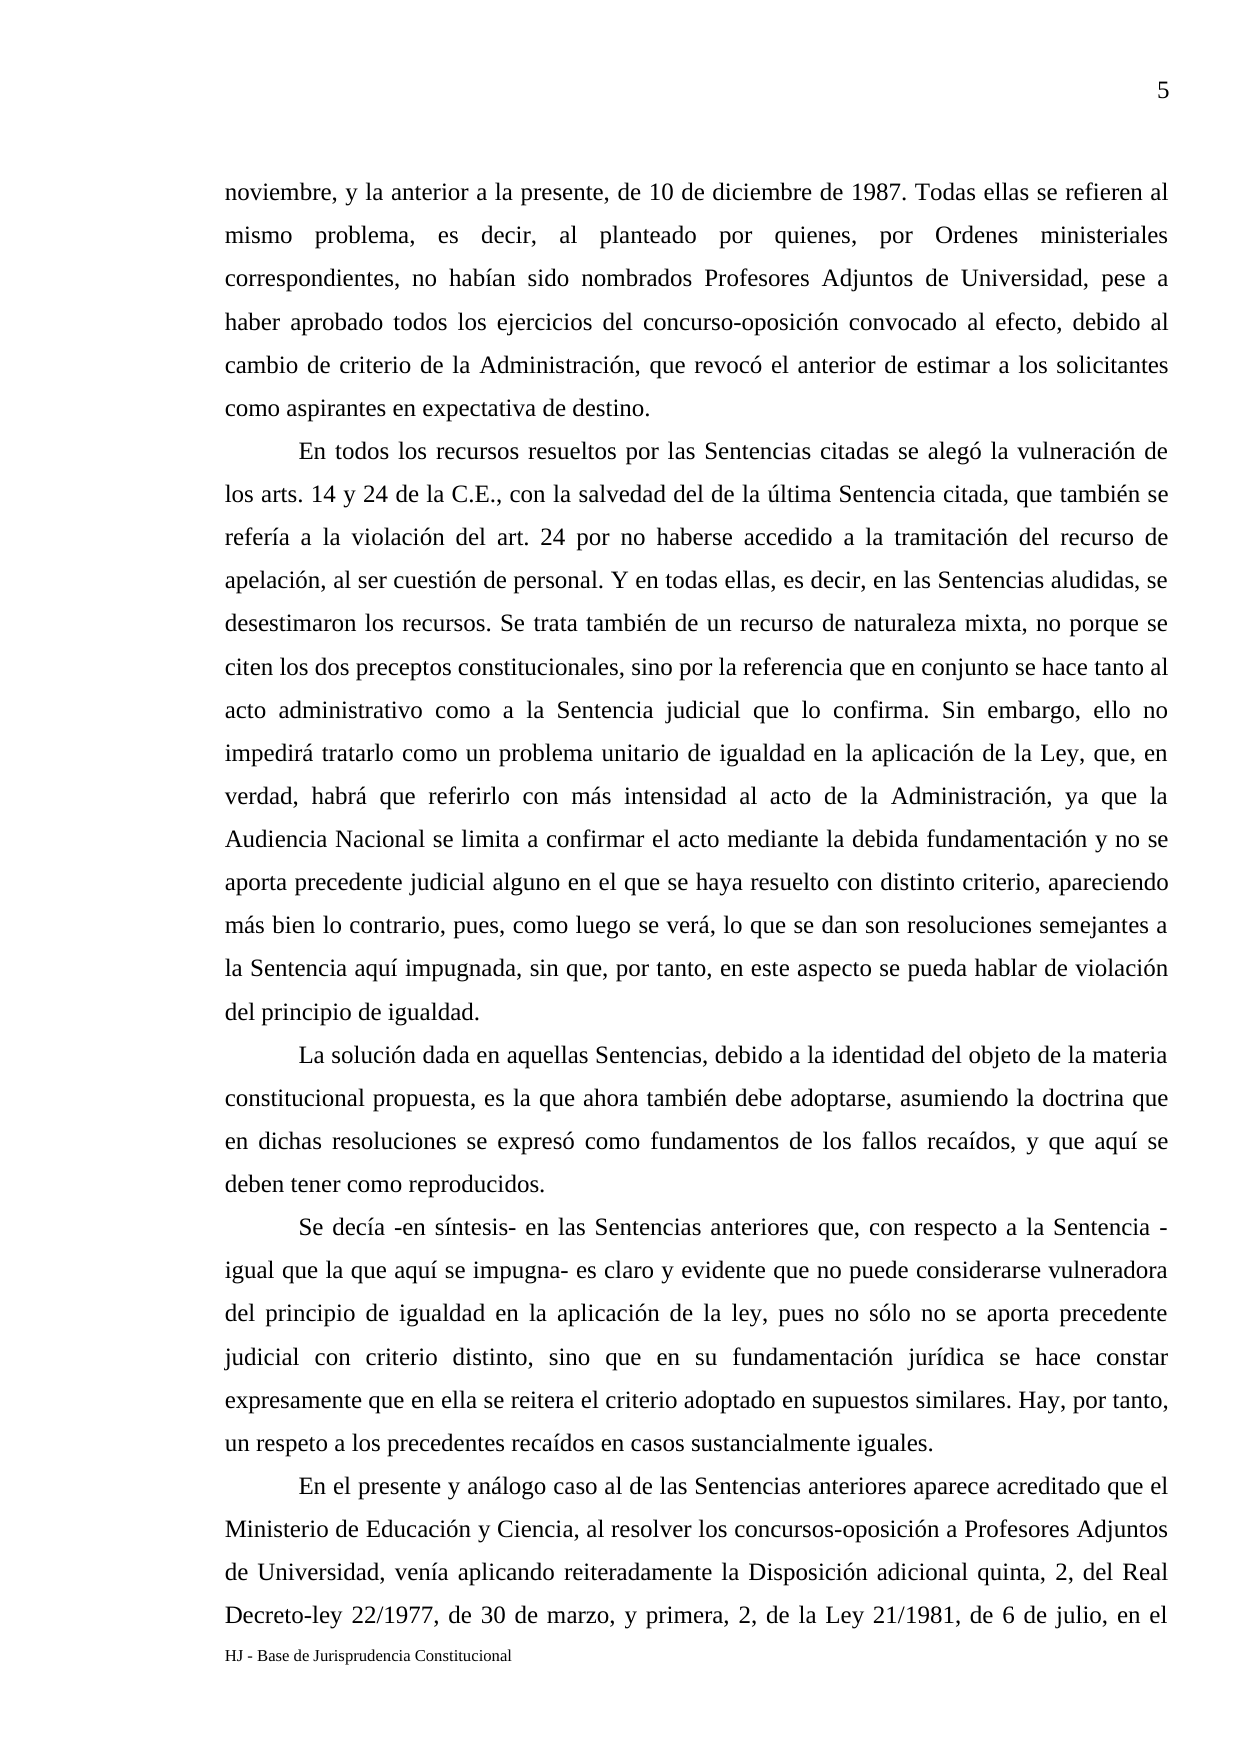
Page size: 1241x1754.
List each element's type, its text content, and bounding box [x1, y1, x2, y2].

text En todos los recursos resueltos por las Sentencias citadas se alegó la vulneración de los arts. 14 y 24 de la C.E., con la salvedad del de la última Sentencia citada, que también se refería a la violación del art. 24 por no haberse accedido a la tramitación del recurso de apelación, al ser cuestión de personal. Y en todas ellas, es decir, en las Sentencias aludidas, se desestimaron los recursos. Se trata también de un recurso de naturaleza mixta, no porque se citen los dos preceptos constitucionales, sino por la referencia que en conjunto se hace tanto al acto administrativo como a la Sentencia judicial que lo confirma. Sin embargo, ello no impedirá tratarlo como un problema unitario de igualdad en la aplicación de la Ley, que, en verdad, habrá que referirlo con más intensidad al acto de la Administración, ya que la Audiencia Nacional se limita a confirmar el acto mediante la debida fundamentación y no se aporta precedente judicial alguno en el que se haya resuelto con distinto criterio, apareciendo más bien lo contrario, pues, como luego se verá, lo que se dan son resoluciones semejantes a la Sentencia aquí impugnada, sin que, por tanto, en este aspecto se pueda hablar de violación del principio de igualdad. [224, 436, 1169, 1025]
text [224, 1471, 1169, 1629]
text Se decía -en síntesis- en las Sentencias anteriores que, con respecto a la Sentencia -igual que la que aquí se impugna- es claro y evidente que no puede considerarse vulneradora del principio de igualdad en la aplicación de la ley, pues no sólo no se aporta precedente judicial con criterio distinto, sino que en su fundamentación jurídica se hace constar expresamente que en ella se reitera el criterio adoptado en supuestos similares. Hay, por tanto, un respeto a los precedentes recaídos en casos sustancialmente iguales. [224, 1212, 1169, 1457]
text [224, 177, 1169, 422]
text La solución dada en aquellas Sentencias, debido a la identidad del objeto de la materia constitucional propuesta, es la que ahora también debe adoptarse, asumiendo la doctrina que en dichas resoluciones se expresó como fundamentos de los fallos recaídos, y que aquí se deben tener como reproducidos. [224, 1040, 1169, 1198]
